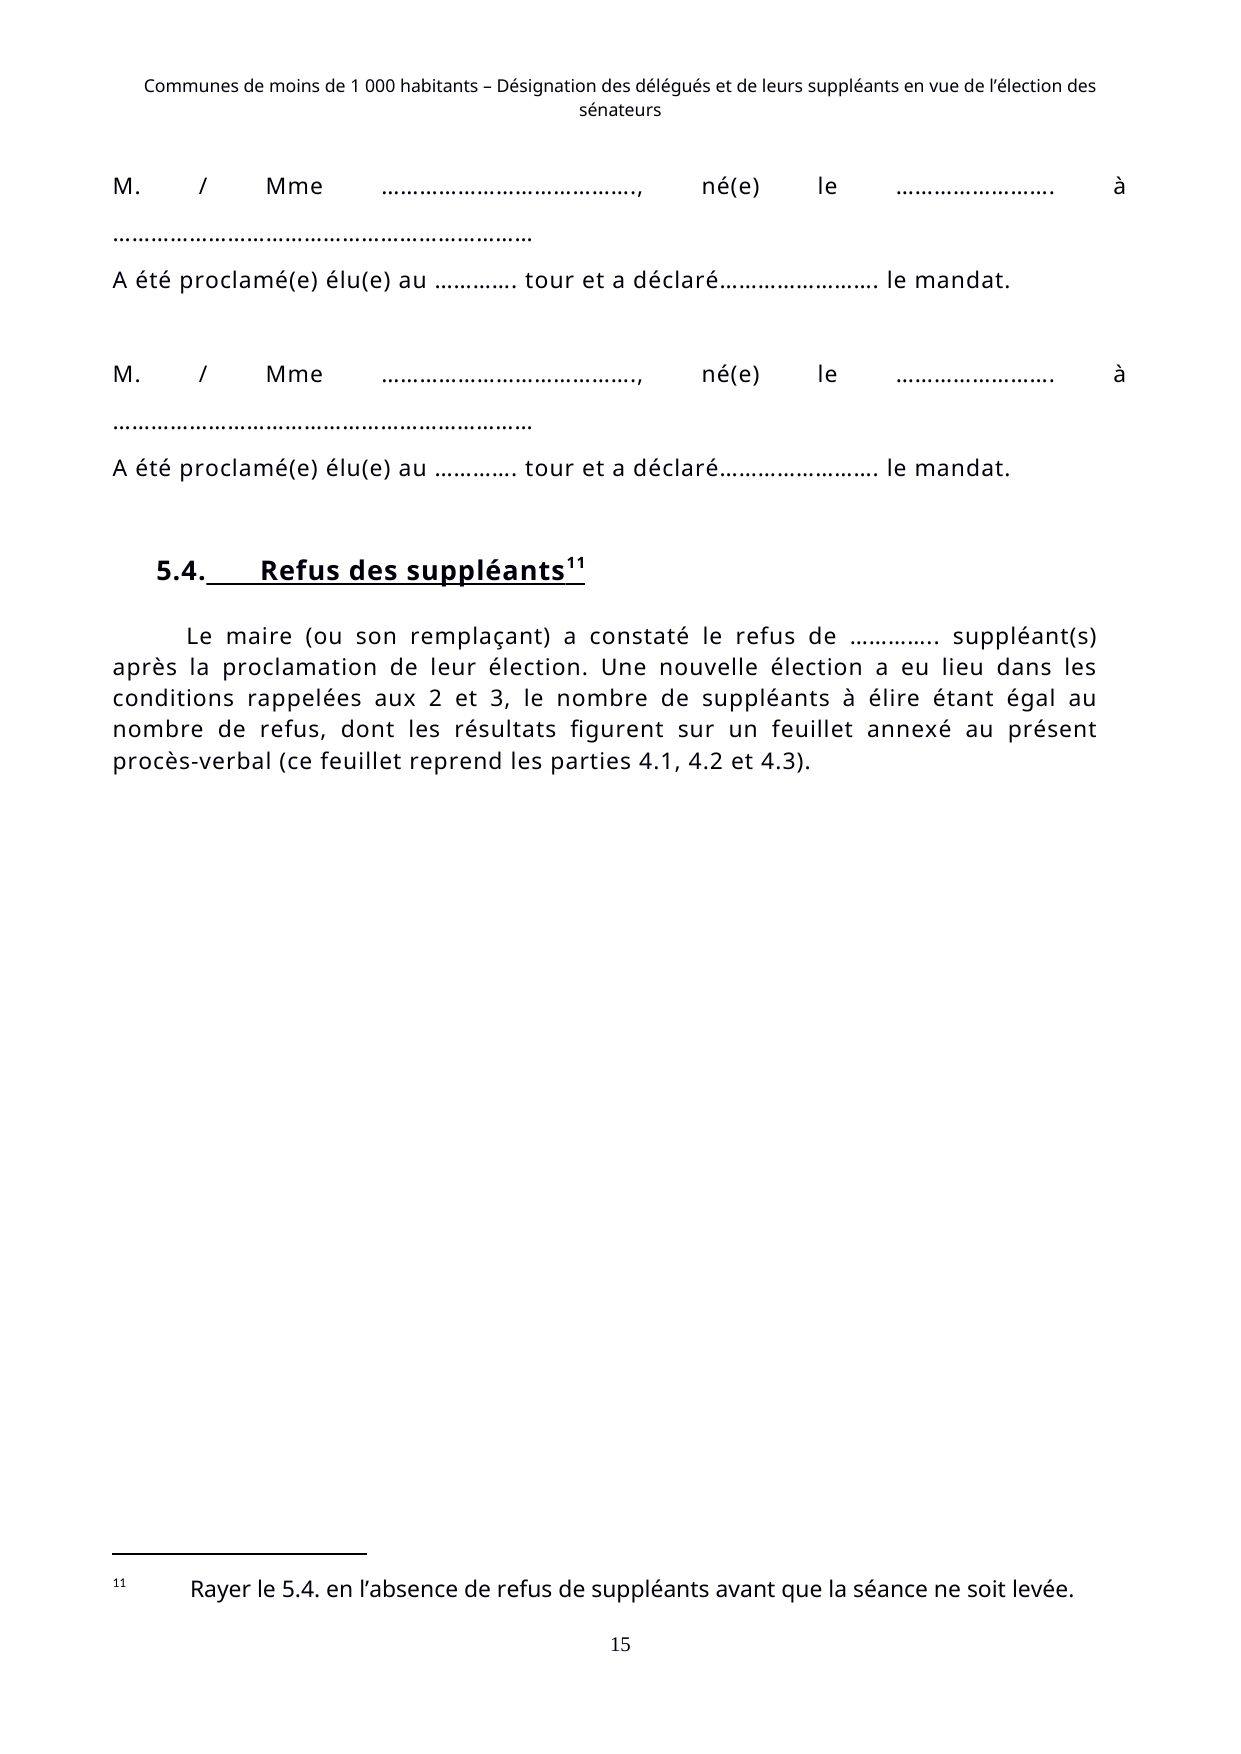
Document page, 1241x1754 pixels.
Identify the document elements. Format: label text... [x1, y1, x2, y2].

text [112, 170, 1128, 248]
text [112, 358, 1128, 436]
text Le maire (ou son remplaçant) a constaté le refus de ………….. suppléant(s) après la proclamation de leur élection. Une nouvelle élection a eu lieu dans les conditions rappelées aux 2 et 3, le nombre de suppléants à élire étant égal au nombre de refus, dont les résultats figurent sur un feuillet annexé au présent procès-verbal (ce feuillet reprend les parties 4.1, 4.2 et 4.3). [112, 619, 1098, 776]
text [112, 264, 1128, 295]
list Refus des suppléants [156, 552, 1128, 589]
text A été proclamé(e) élu(e) au …………. tour et a déclaré……………………. le mandat. [112, 451, 1128, 483]
